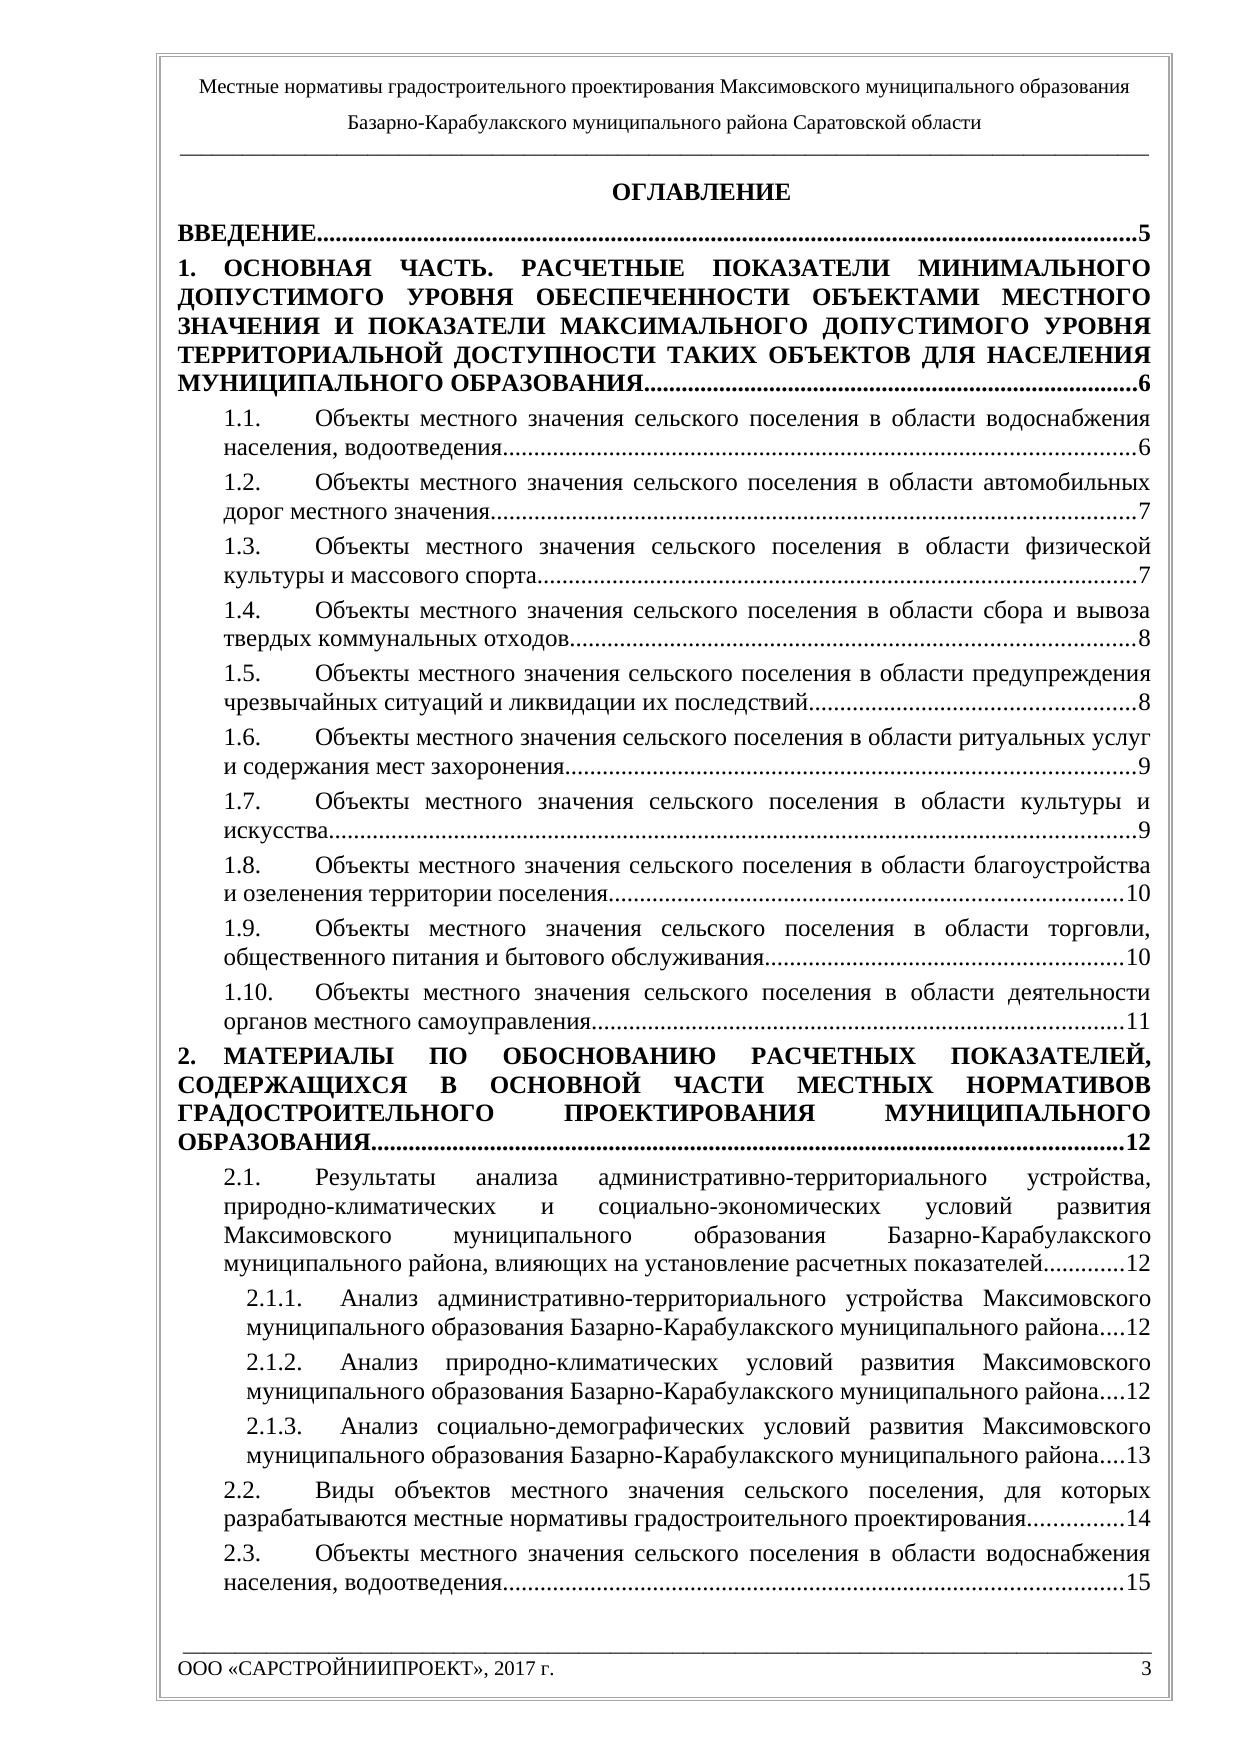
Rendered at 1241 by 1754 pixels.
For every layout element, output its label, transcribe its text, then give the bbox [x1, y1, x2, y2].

text 2.2. Виды объектов местного значения сельского поселения, для которых разрабатываются местные нормативы градостроительного проектирования 14 [223, 1475, 1152, 1532]
text 1.1. Объекты местного значения сельского поселения в области водоснабжения населения, водоотведения 6 [223, 403, 1152, 461]
text Введение 5 [177, 218, 1152, 247]
text 2. Материалы по обоснованию расчетных показателей, содержащихся в основной части местных нормативов градостроительного проектирования муниципального образования 12 [177, 1041, 1152, 1156]
text 2.3. Объекты местного значения сельского поселения в области водоснабжения населения, водоотведения 15 [223, 1538, 1152, 1596]
text 1.10. Объекты местного значения сельского поселения в области деятельности органов местного самоуправления 11 [223, 977, 1152, 1035]
text 2.1.1. Анализ административно-территориального устройства Максимовского муниципального образования Базарно-Карабулакского муниципального района 12 [246, 1283, 1152, 1341]
text 2.1.2. Анализ природно-климатических условий развития Максимовского муниципального образования Базарно-Карабулакского муниципального района 12 [246, 1347, 1152, 1405]
text 1.4. Объекты местного значения сельского поселения в области сбора и вывоза твердых коммунальных отходов 8 [223, 595, 1152, 652]
text 2.1. Результаты анализа административно-территориального устройства, природно-климатических и социально-экономических условий развития Максимовского муниципального образования Базарно-Карабулакского муниципального района, влияющих на установление расчетных показателей 12 [223, 1162, 1152, 1277]
text 2.1.3. Анализ социально-демографических условий развития Максимовского муниципального образования Базарно-Карабулакского муниципального района 13 [246, 1411, 1152, 1468]
text 1.6. Объекты местного значения сельского поселения в области ритуальных услуг и содержания мест захоронения 9 [223, 722, 1152, 780]
text ОГЛАВЛЕНИЕ [177, 177, 1152, 206]
text 1.3. Объекты местного значения сельского поселения в области физической культуры и массового спорта 7 [223, 531, 1152, 588]
text 1.9. Объекты местного значения сельского поселения в области торговли, общественного питания и бытового обслуживания 10 [223, 913, 1152, 971]
text 1.7. Объекты местного значения сельского поселения в области культуры и искусства 9 [223, 786, 1152, 843]
text 1.8. Объекты местного значения сельского поселения в области благоустройства и озеленения территории поселения 10 [223, 850, 1152, 907]
text 1.5. Объекты местного значения сельского поселения в области предупреждения чрезвычайных ситуаций и ликвидации их последствий 8 [223, 658, 1152, 716]
text 1.2. Объекты местного значения сельского поселения в области автомобильных дорог местного значения 7 [223, 467, 1152, 525]
text 1. Основная часть. Расчетные показатели минимального допустимого уровня обеспеченности объектами местного значения и показатели максимального допустимого уровня территориальной доступности таких объектов для населения муниципального образования 6 [177, 253, 1152, 397]
